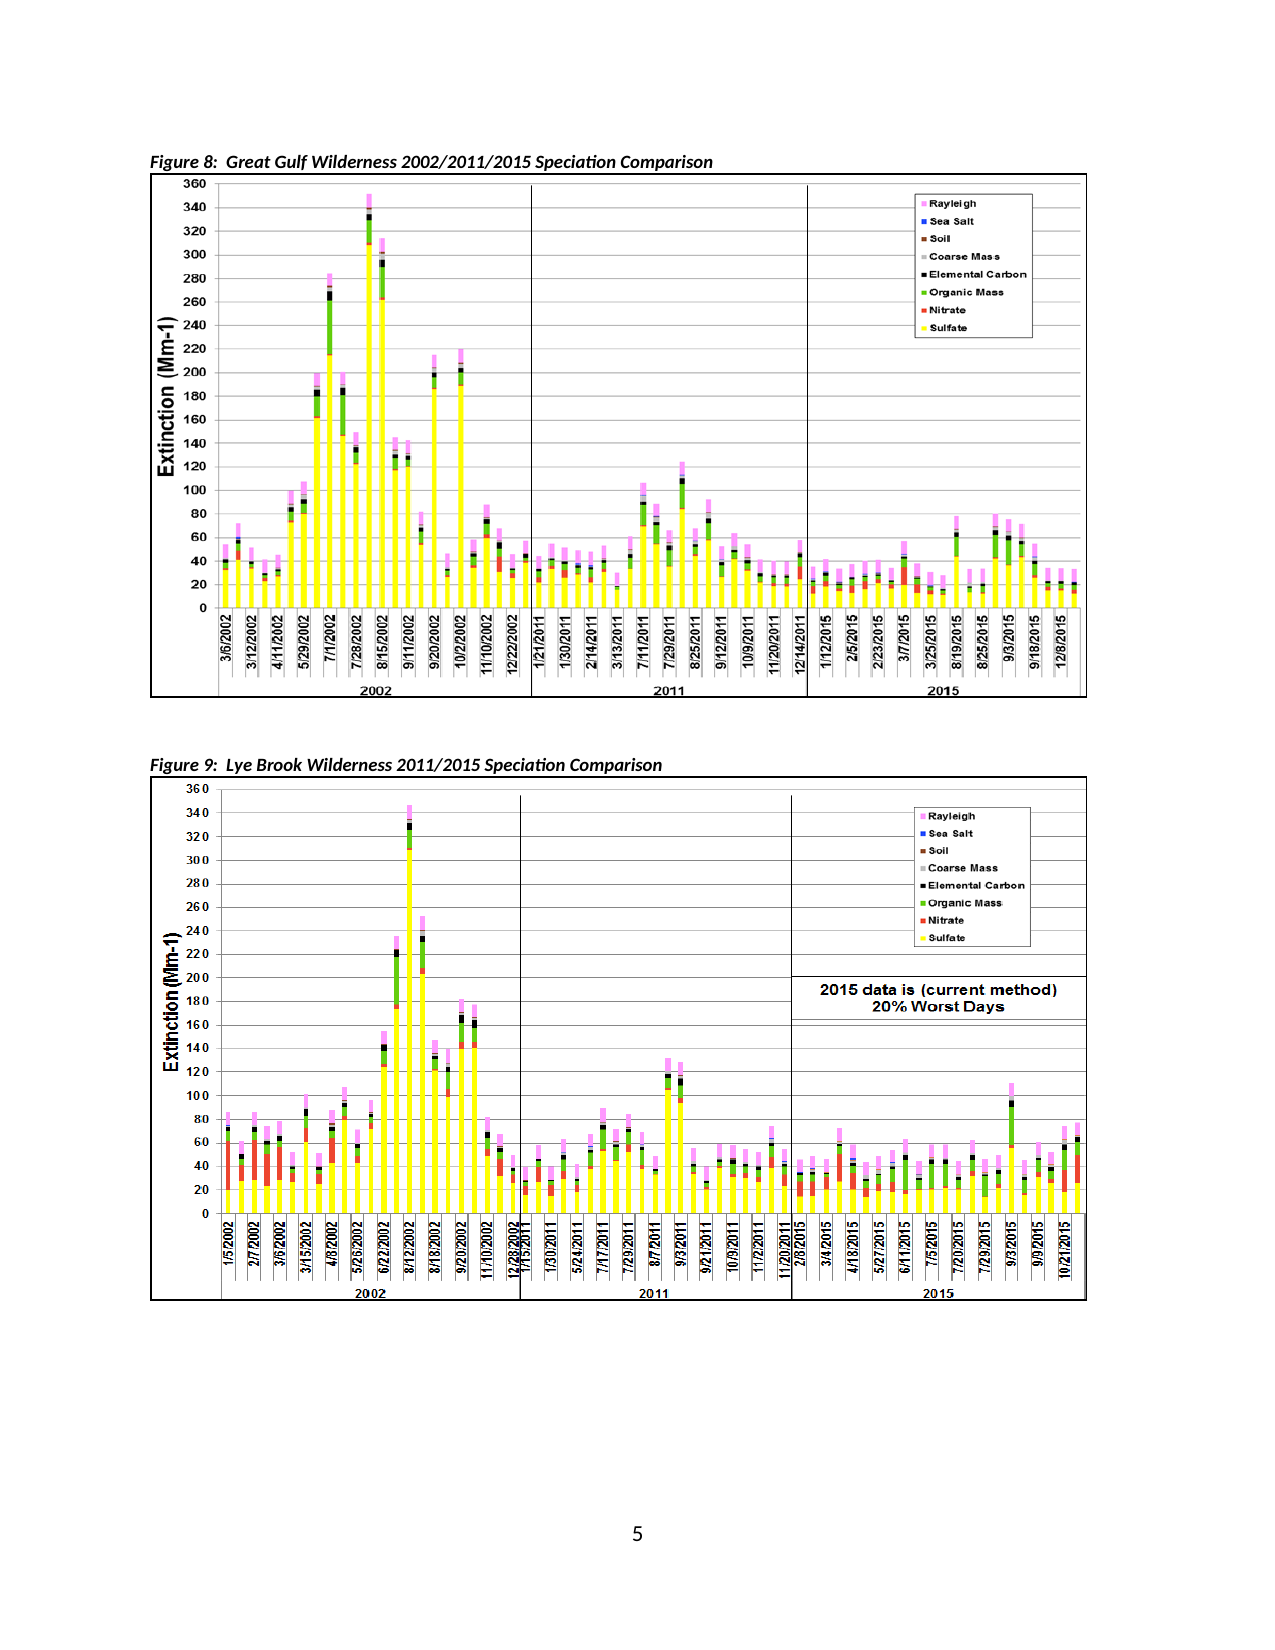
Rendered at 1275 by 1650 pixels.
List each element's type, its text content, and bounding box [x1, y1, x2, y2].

text Figure 8: Great Gulf Wilderness 2002/2011/2015 Speciation Comparison [150, 150, 1125, 173]
picture [152, 778, 1086, 1299]
text Figure 9: Lye Brook Wilderness 2011/2015 Speciation Comparison [150, 753, 1125, 776]
picture [152, 175, 1086, 696]
